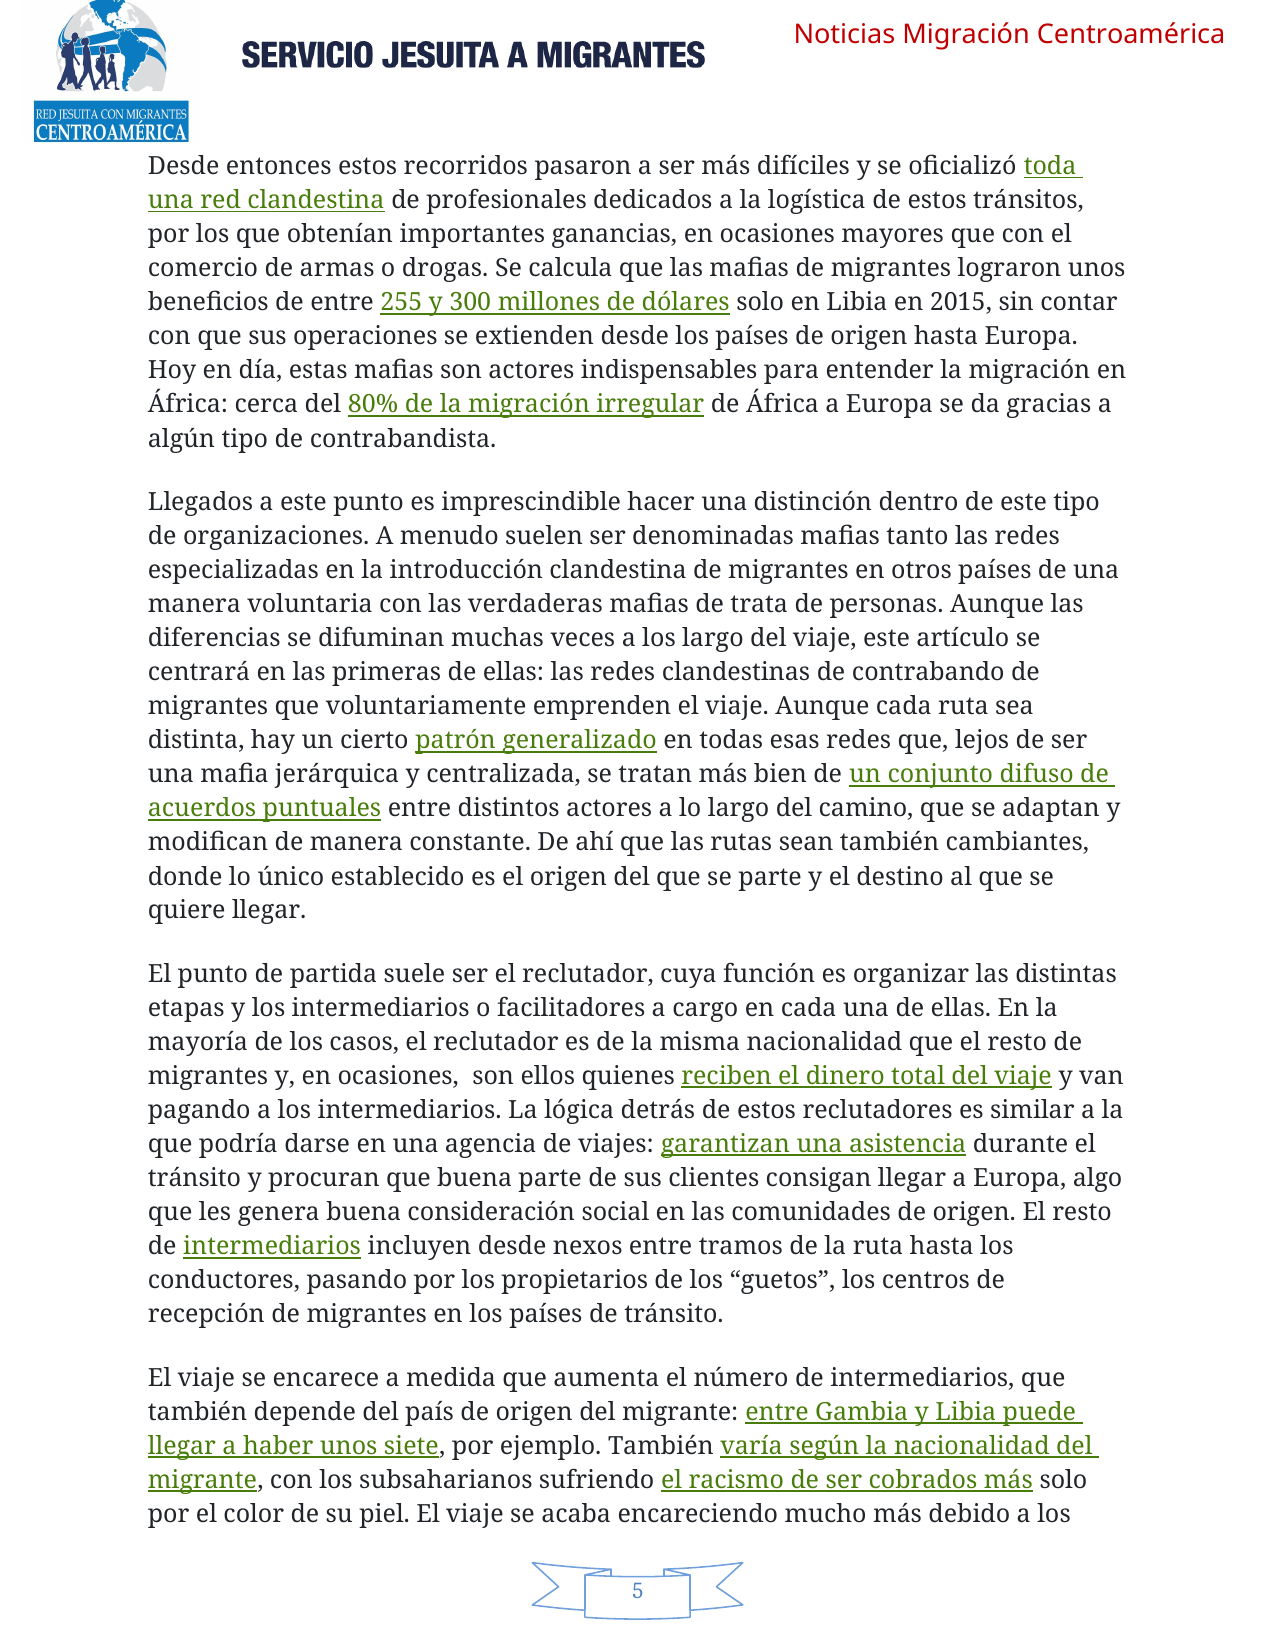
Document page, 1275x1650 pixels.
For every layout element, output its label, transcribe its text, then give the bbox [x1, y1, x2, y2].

picture [18, 0, 204, 143]
text Desde entonces estos recorridos pasaron a ser más difíciles y se oficializó toda una red clandestina de profesionales dedicados a la logística de estos tránsitos, por los que obtenían importantes ganancias, en ocasiones mayores que con el comercio de armas o drogas. Se calcula que las mafias de migrantes lograron unos beneficios de entre 255 y 300 millones de dólares solo en Libia en 2015, sin contar con que sus operaciones se extienden desde los países de origen hasta Europa. Hoy en día, estas mafias son actores indispensables para entender la migración en África: cerca del 80% de la migración irregular de África a Europa se da gracias a algún tipo de contrabandista. [148, 148, 1127, 454]
picture [221, 26, 731, 83]
text Llegados a este punto es imprescindible hacer una distinción dentro de este tipo de organizaciones. A menudo suelen ser denominadas mafias tanto las redes especializadas en la introducción clandestina de migrantes en otros países de una manera voluntaria con las verdaderas mafias de trata de personas. Aunque las diferencias se difuminan muchas veces a los largo del viaje, este artículo se centrará en las primeras de ellas: las redes clandestinas de contrabando de migrantes que voluntariamente emprenden el viaje. Aunque cada ruta sea distinta, hay un cierto patrón generalizado en todas esas redes que, lejos de ser una mafia jerárquica y centralizada, se tratan más bien de un conjunto difuso de acuerdos puntuales entre distintos actores a lo largo del camino, que se adaptan y modifican de manera constante. De ahí que las rutas sean también cambiantes, donde lo único establecido es el origen del que se parte y el destino al que se quiere llegar. [148, 483, 1127, 926]
text El punto de partida suele ser el reclutador, cuya función es organizar las distintas etapas y los intermediarios o facilitadores a cargo en cada una de ellas. En la mayoría de los casos, el reclutador es de la misma nacionalidad que el resto de migrantes y, en ocasiones, son ellos quienes reciben el dinero total del viaje y van pagando a los intermediarios. La lógica detrás de estos reclutadores es similar a la que podría darse en una agencia de viajes: garantizan una asistencia durante el tránsito y procuran que buena parte de sus clientes consigan llegar a Europa, algo que les genera buena consideración social en las comunidades de origen. El resto de intermediarios incluyen desde nexos entre tramos de la ruta hasta los conductores, pasando por los propietarios de los “guetos”, los centros de recepción de migrantes en los países de tránsito. [148, 955, 1127, 1330]
